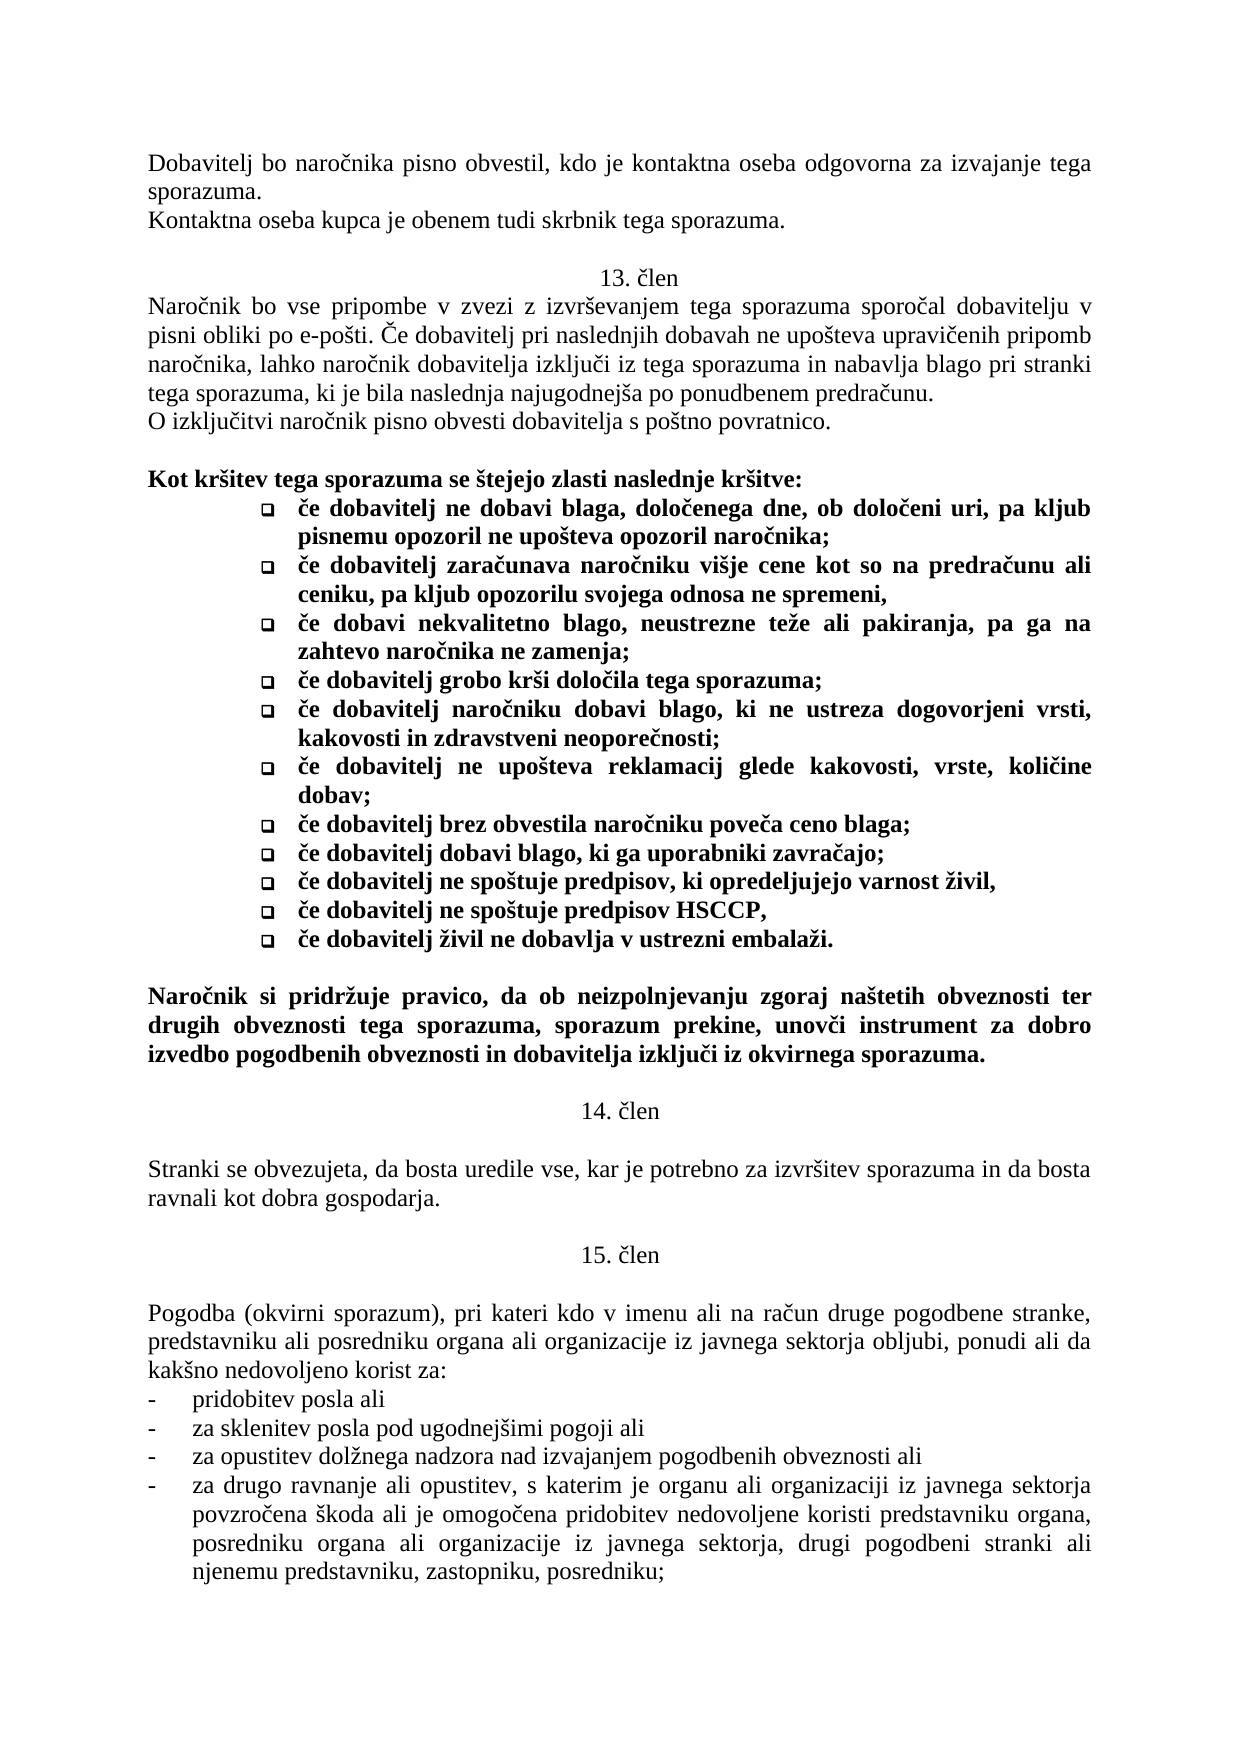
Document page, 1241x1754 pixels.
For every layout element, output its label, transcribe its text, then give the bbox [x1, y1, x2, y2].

list za opustitev dolžnega nadzora nad izvajanjem pogodbenih obveznosti ali [148, 1441, 1093, 1470]
text Dobavitelj bo naročnika pisno obvestil, kdo je kontaktna oseba odgovorna za izvajanje tega sporazuma. [148, 148, 1093, 205]
text O izključitvi naročnik pisno obvesti dobavitelja s poštno povratnico. [148, 406, 1093, 435]
list če dobavitelj grobo krši določila tega sporazuma; [260, 665, 1093, 694]
list če dobavitelj ne upošteva reklamacij glede kakovosti, vrste, količine dobav; [260, 751, 1093, 809]
text Naročnik si pridržuje pravico, da ob neizpolnjevanju zgoraj naštetih obveznosti ter drugih obveznosti tega sporazuma, sporazum prekine, unovči instrument za dobro izvedbo pogodbenih obveznosti in dobavitelja izključi iz okvirnega sporazuma. [148, 981, 1093, 1068]
list če dobavitelj naročniku dobavi blago, ki ne ustreza dogovorjeni vrsti, kakovosti in zdravstveni neoporečnosti; [260, 694, 1093, 751]
list če dobavitelj brez obvestila naročniku poveča ceno blaga; [260, 809, 1093, 838]
list če dobavi nekvalitetno blago, neustrezne teže ali pakiranja, pa ga na zahtevo naročnika ne zamenja; [260, 608, 1093, 665]
text Naročnik bo vse pripombe v zvezi z izvrševanjem tega sporazuma sporočal dobavitelju v pisni obliki po e-pošti. Če dobavitelj pri naslednjih dobavah ne upošteva upravičenih pripomb naročnika, lahko naročnik dobavitelja izključi iz tega sporazuma in nabavlja blago pri stranki tega sporazuma, ki je bila naslednja najugodnejša po ponudbenem predračunu. [148, 291, 1093, 406]
list pridobitev posla ali [148, 1384, 1093, 1413]
text Kot kršitev tega sporazuma se štejejo zlasti naslednje kršitve: [148, 464, 1093, 493]
text 15. člen [148, 1240, 1093, 1269]
list če dobavitelj ne spoštuje predpisov, ki opredeljujejo varnost živil, [260, 866, 1093, 895]
list če dobavitelj zaračunava naročniku višje cene kot so na predračunu ali ceniku, pa kljub opozorilu svojega odnosa ne spremeni, [260, 550, 1093, 608]
list če dobavitelj živil ne dobavlja v ustrezni embalaži. [260, 924, 1093, 953]
text Stranki se obvezujeta, da bosta uredile vse, kar je potrebno za izvršitev sporazuma in da bosta ravnali kot dobra gospodarja. [148, 1154, 1093, 1211]
text 14. člen [148, 1096, 1093, 1125]
text Pogodba (okvirni sporazum), pri kateri kdo v imenu ali na račun druge pogodbene stranke, predstavniku ali posredniku organa ali organizacije iz javnega sektorja obljubi, ponudi ali da kakšno nedovoljeno korist za: [148, 1298, 1093, 1384]
list če dobavitelj ne dobavi blaga, določenega dne, ob določeni uri, pa kljub pisnemu opozoril ne upošteva opozoril naročnika; [260, 493, 1093, 550]
list za drugo ravnanje ali opustitev, s katerim je organu ali organizaciji iz javnega sektorja povzročena škoda ali je omogočena pridobitev nedovoljene koristi predstavniku organa, posredniku organa ali organizacije iz javnega sektorja, drugi pogodbeni stranki ali njenemu predstavniku, zastopniku, posredniku; [148, 1470, 1093, 1585]
list za sklenitev posla pod ugodnejšimi pogoji ali [148, 1413, 1093, 1441]
list če dobavitelj dobavi blago, ki ga uporabniki zavračajo; [260, 838, 1093, 866]
list če dobavitelj ne spoštuje predpisov HSCCP, [260, 895, 1093, 924]
text Kontaktna oseba kupca je obenem tudi skrbnik tega sporazuma. [148, 205, 1093, 234]
list člen [185, 263, 1093, 291]
